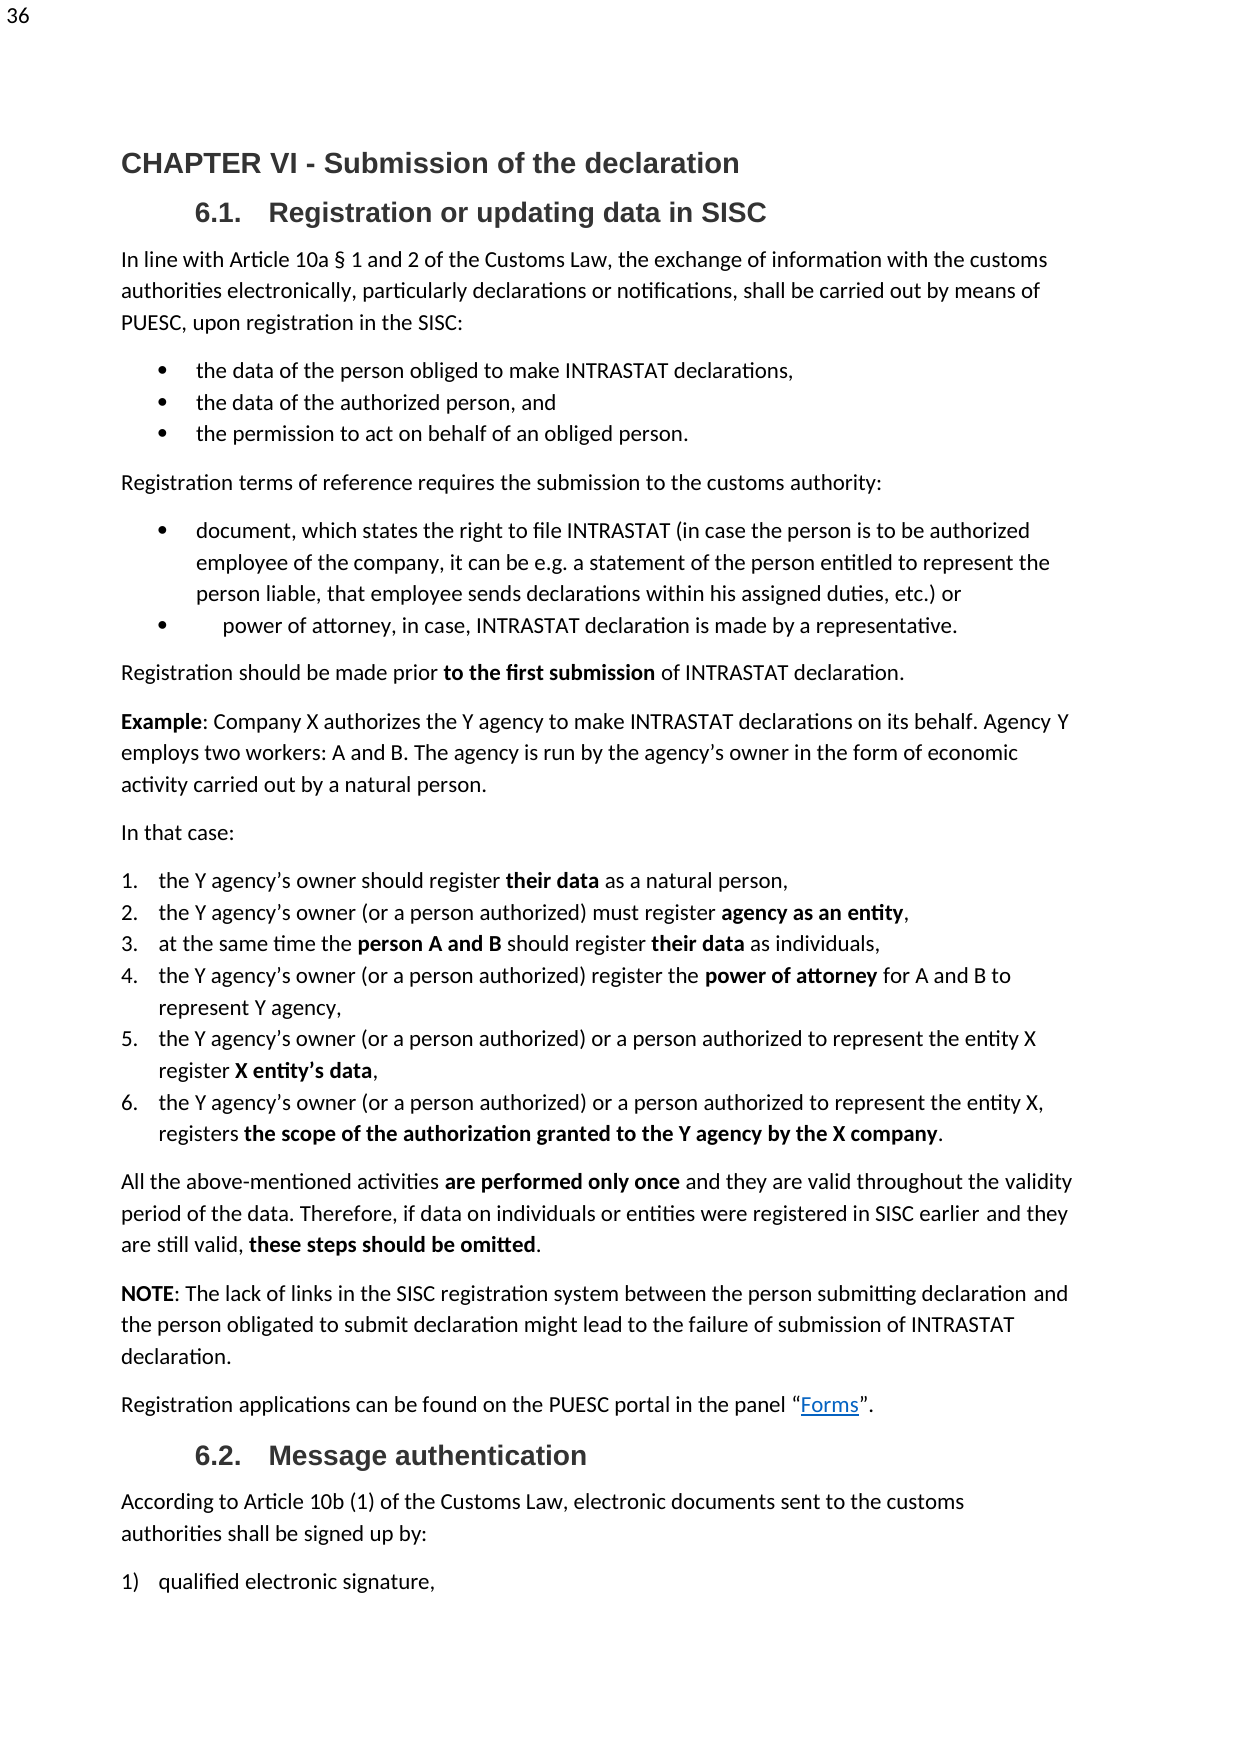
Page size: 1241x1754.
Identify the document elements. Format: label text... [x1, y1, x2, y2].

text All the above-mentioned activities are performed only once and they are valid throughout the validity period of the data. Therefore, if data on individuals or entities were registered in SISC earlier and they are still valid, these steps should be omitted. [121, 1167, 1082, 1258]
subtitle Registration or updating data in SISC [194, 196, 1176, 229]
list the data of the person obliged to make INTRASTAT declarations, [158, 356, 1176, 384]
list the Y agency’s owner (or a person authorized) register the power of attorney for A and B to represent Y agency, [121, 961, 1039, 1021]
subtitle registers the scope of the authorization granted to the Y agency by the X company. [158, 1119, 1176, 1147]
text Example: Company X authorizes the Y agency to make INTRASTAT declarations on its behalf. Agency Y employs two workers: A and B. The agency is run by the agency’s owner in the form of economic activity carried out by a natural person. [121, 707, 1081, 798]
text Registration applications can be found on the PUESC portal in the panel “Forms”. [121, 1390, 1176, 1418]
list qualified electronic signature, [121, 1567, 1176, 1595]
text In line with Article 10a § 1 and 2 of the Customs Law, the exchange of information with the customs authorities electronically, particularly declarations or notifications, shall be carried out by means of PUESC, upon registration in the SISC: [121, 245, 1078, 336]
text According to Article 10b (1) of the Customs Law, electronic documents sent to the customs authorities shall be signed up by: [121, 1487, 994, 1547]
list power of attorney, in case, INTRASTAT declaration is made by a representative. Registration should be made prior to the first submission of INTRASTAT declaration. [121, 611, 961, 686]
list the Y agency’s owner (or a person authorized) or a person authorized to represent the entity X register X entity’s data, [121, 1024, 1065, 1084]
list the permission to act on behalf of an obliged person. [158, 419, 1176, 448]
list the Y agency’s owner (or a person authorized) must register agency as an entity, [121, 898, 1176, 926]
subtitle Message authentication [194, 1438, 1176, 1471]
text Registration terms of reference requires the submission to the customs authority: [121, 468, 1176, 496]
list document, which states the right to file INTRASTAT (in case the person is to be authorized employee of the company, it can be e.g. a statement of the person entitled to represent the person liable, that employee sends declarations within his assigned duties, etc.) or [158, 516, 1079, 607]
list the Y agency’s owner (or a person authorized) or a person authorized to represent the entity X, [121, 1088, 1176, 1116]
text NOTE: The lack of links in the SISC registration system between the person submitting declaration and the person obligated to submit declaration might lead to the failure of submission of INTRASTAT declaration. [121, 1279, 1085, 1370]
text In that case: [121, 818, 1176, 846]
list at the same time the person A and B should register their data as individuals, [121, 929, 1176, 957]
list the data of the authorized person, and [158, 388, 1176, 416]
subtitle CHAPTER VI - Submission of the declaration [121, 146, 1176, 179]
list the Y agency’s owner should register their data as a natural person, [121, 866, 1176, 894]
